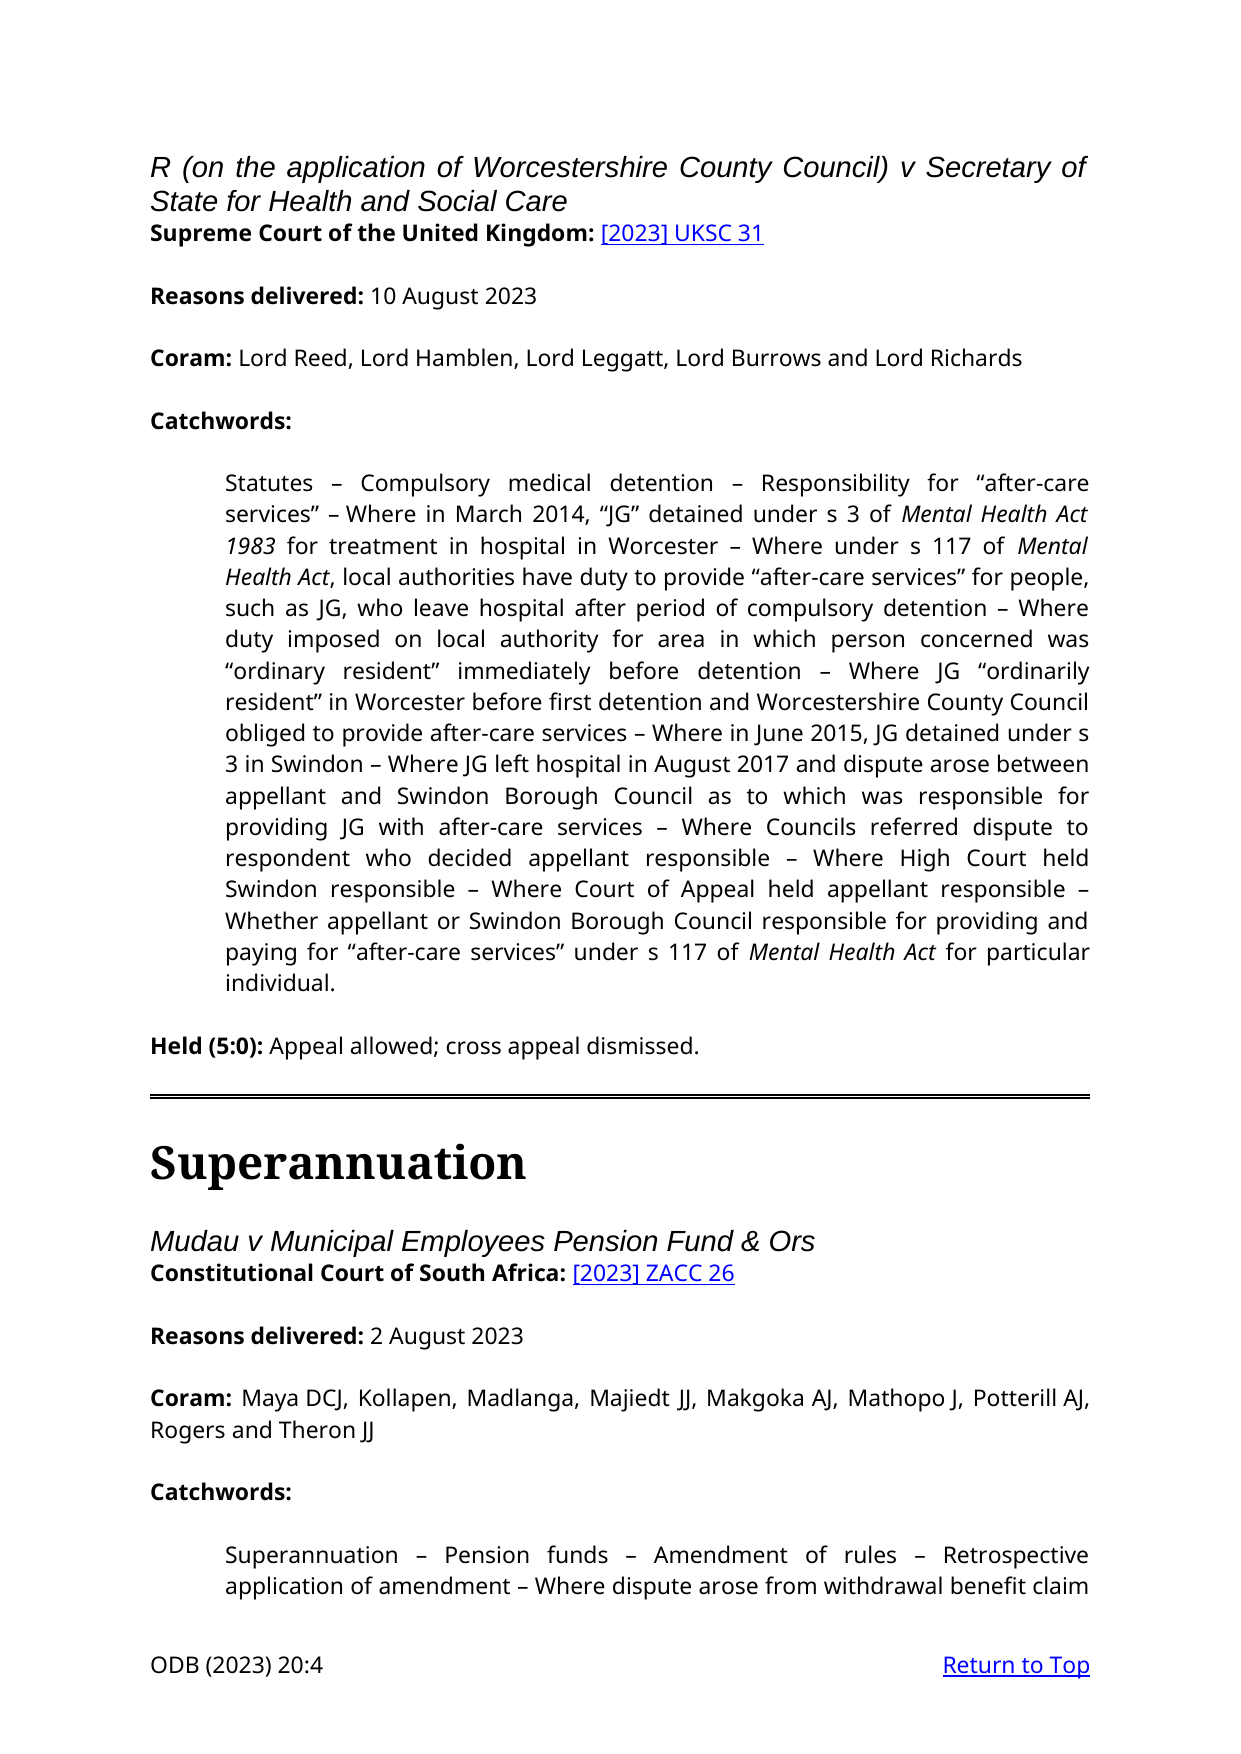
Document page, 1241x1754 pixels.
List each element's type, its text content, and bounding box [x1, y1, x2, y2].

subtitle Mudau v Municipal Employees Pension Fund & Ors [150, 1224, 1090, 1257]
text Reasons delivered: 2 August 2023 [150, 1320, 1090, 1351]
subtitle Superannuation [150, 1130, 1090, 1192]
text Coram: Lord Reed, Lord Hamblen, Lord Leggatt, Lord Burrows and Lord Richards [150, 342, 1090, 373]
text Held (5:0): Appeal allowed; cross appeal dismissed. [150, 1029, 1090, 1061]
text Supreme Court of the United Kingdom: [2023] UKSC 31 [150, 217, 1090, 248]
text Constitutional Court of South Africa: [2023] ZACC 26 [150, 1257, 1090, 1288]
text Catchwords: [150, 404, 1090, 436]
text Catchwords: [150, 1476, 1090, 1507]
subtitle R (on the application of Worcestershire County Council) v Secretary of State for Health and Social Care [150, 150, 1090, 217]
text Coram: Maya DCJ, Kollapen, Madlanga, Majiedt JJ, Makgoka AJ, Mathopo J, Potterill AJ, Rogers and Theron JJ [150, 1382, 1090, 1445]
text Reasons delivered: 10 August 2023 [150, 279, 1090, 311]
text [225, 1538, 1090, 1601]
text Statutes – Compulsory medical detention – Responsibility for “after-care services” – Where in March 2014, “JG” detained under s 3 of Mental Health Act 1983 for treatment in hospital in Worcester – Where under s 117 of Mental Health Act, local authorities have duty to provide “after-care services” for people, such as JG, who leave hospital after period of compulsory detention – Where duty imposed on local authority for area in which person concerned was “ordinary resident” immediately before detention – Where JG “ordinarily resident” in Worcester before first detention and Worcestershire County Council obliged to provide after-care services – Where in June 2015, JG detained under s 3 in Swindon – Where JG left hospital in August 2017 and dispute arose between appellant and Swindon Borough Council as to which was responsible for providing JG with after-care services – Where Councils referred dispute to respondent who decided appellant responsible – Where High Court held Swindon responsible – Where Court of Appeal held appellant responsible – Whether appellant or Swindon Borough Council responsible for providing and paying for “after-care services” under s 117 of Mental Health Act for particular individual. [225, 467, 1090, 998]
